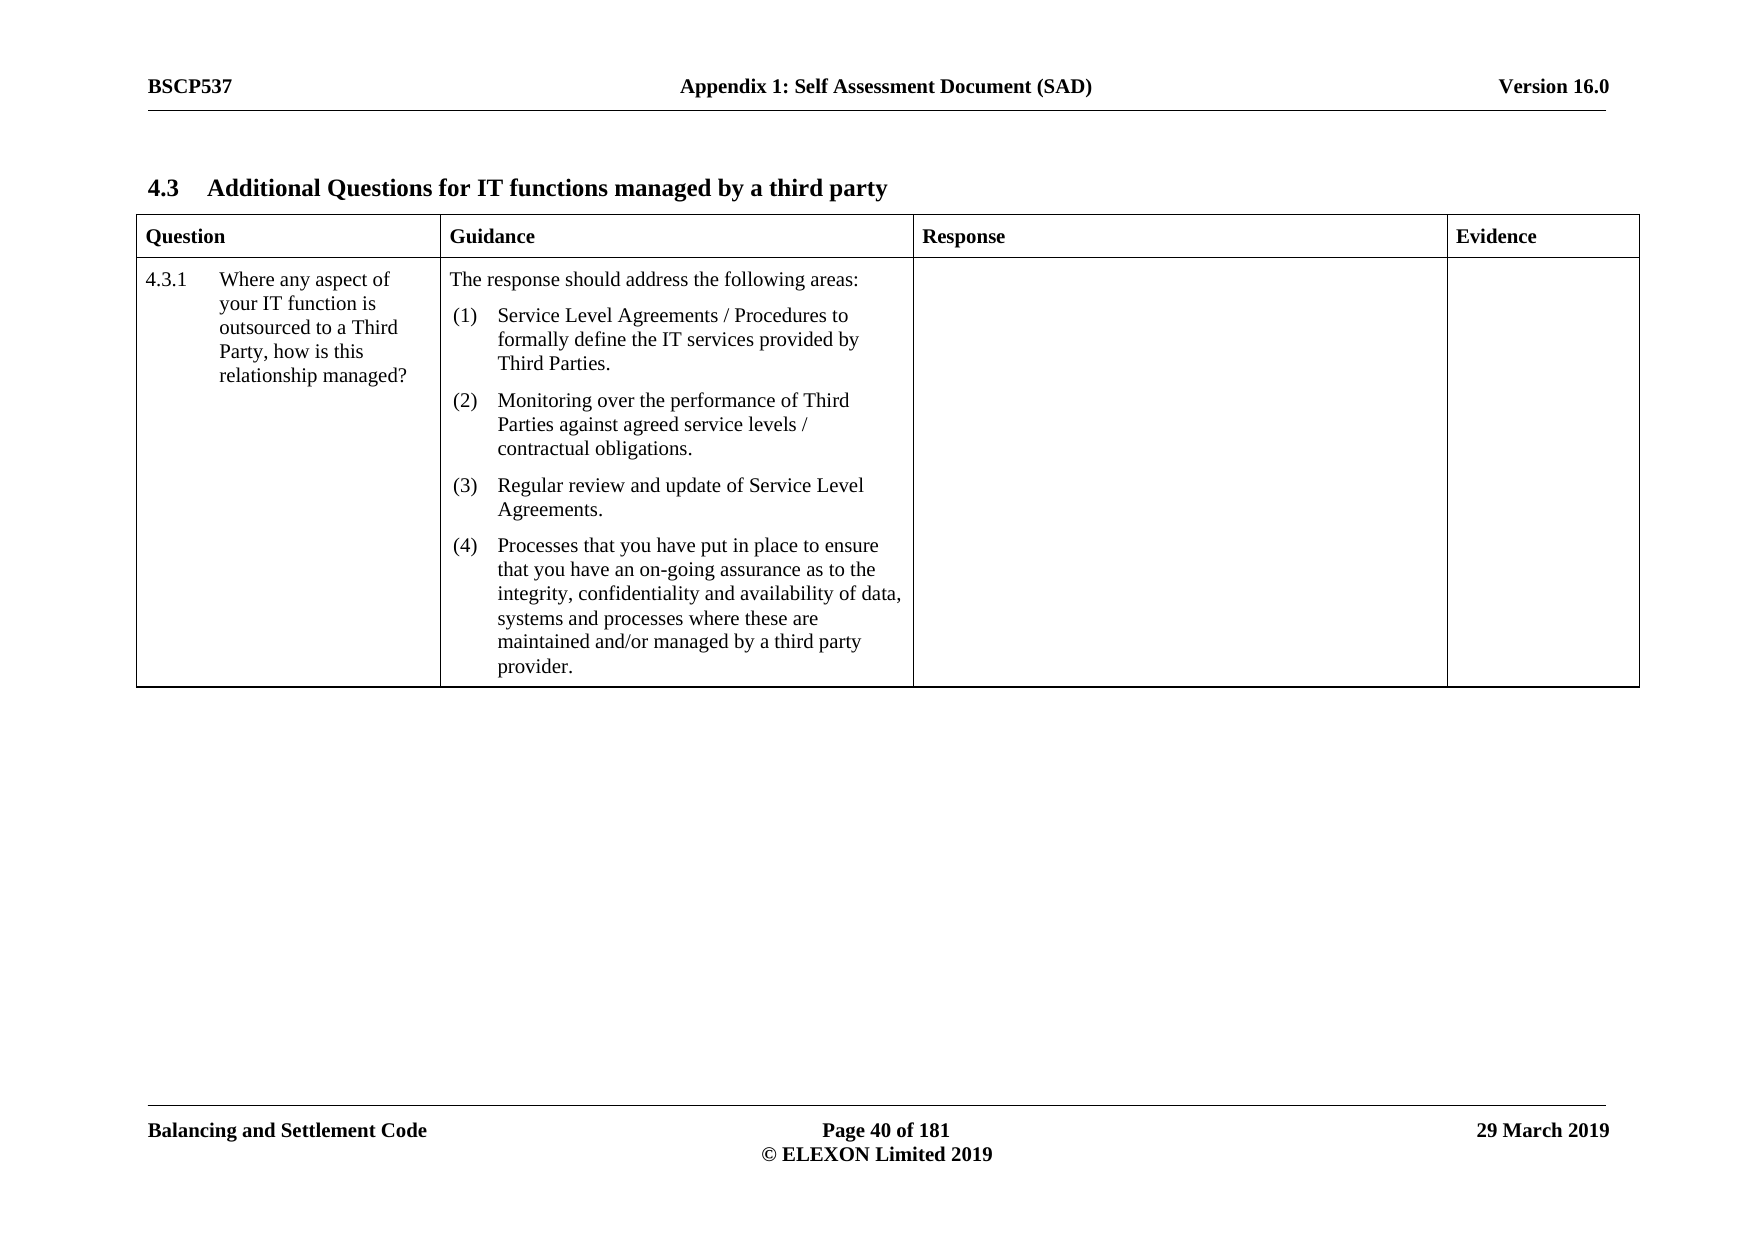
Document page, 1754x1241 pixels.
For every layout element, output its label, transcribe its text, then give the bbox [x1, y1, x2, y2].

table_header Guidance [441, 215, 913, 257]
table_cell [914, 258, 1447, 686]
table_header Response [914, 215, 1447, 257]
table_cell 4.3.1 Where any aspect of your IT function is outsourced to a Third Party, how is this relationship managed? [137, 258, 440, 686]
table_header Evidence [1448, 215, 1639, 257]
table_cell [1448, 258, 1639, 686]
table_header Question [137, 215, 440, 257]
text 4.3 Additional Questions for IT functions managed by a third party [148, 173, 1606, 201]
table_cell The response should address the following areas: (1) Service Level Agreements / Procedures to formally define the IT services provided by Third Parties. (2) Monitoring over the performance of Third Parties against agreed service levels / contractual obligations. (3) Regular review and update of Service Level Agreements. (4) Processes that you have put in place to ensure that you have an on-going assurance as to the integrity, confidentiality and availability of data, systems and processes where these are maintained and/or managed by a third party provider. [441, 258, 913, 686]
